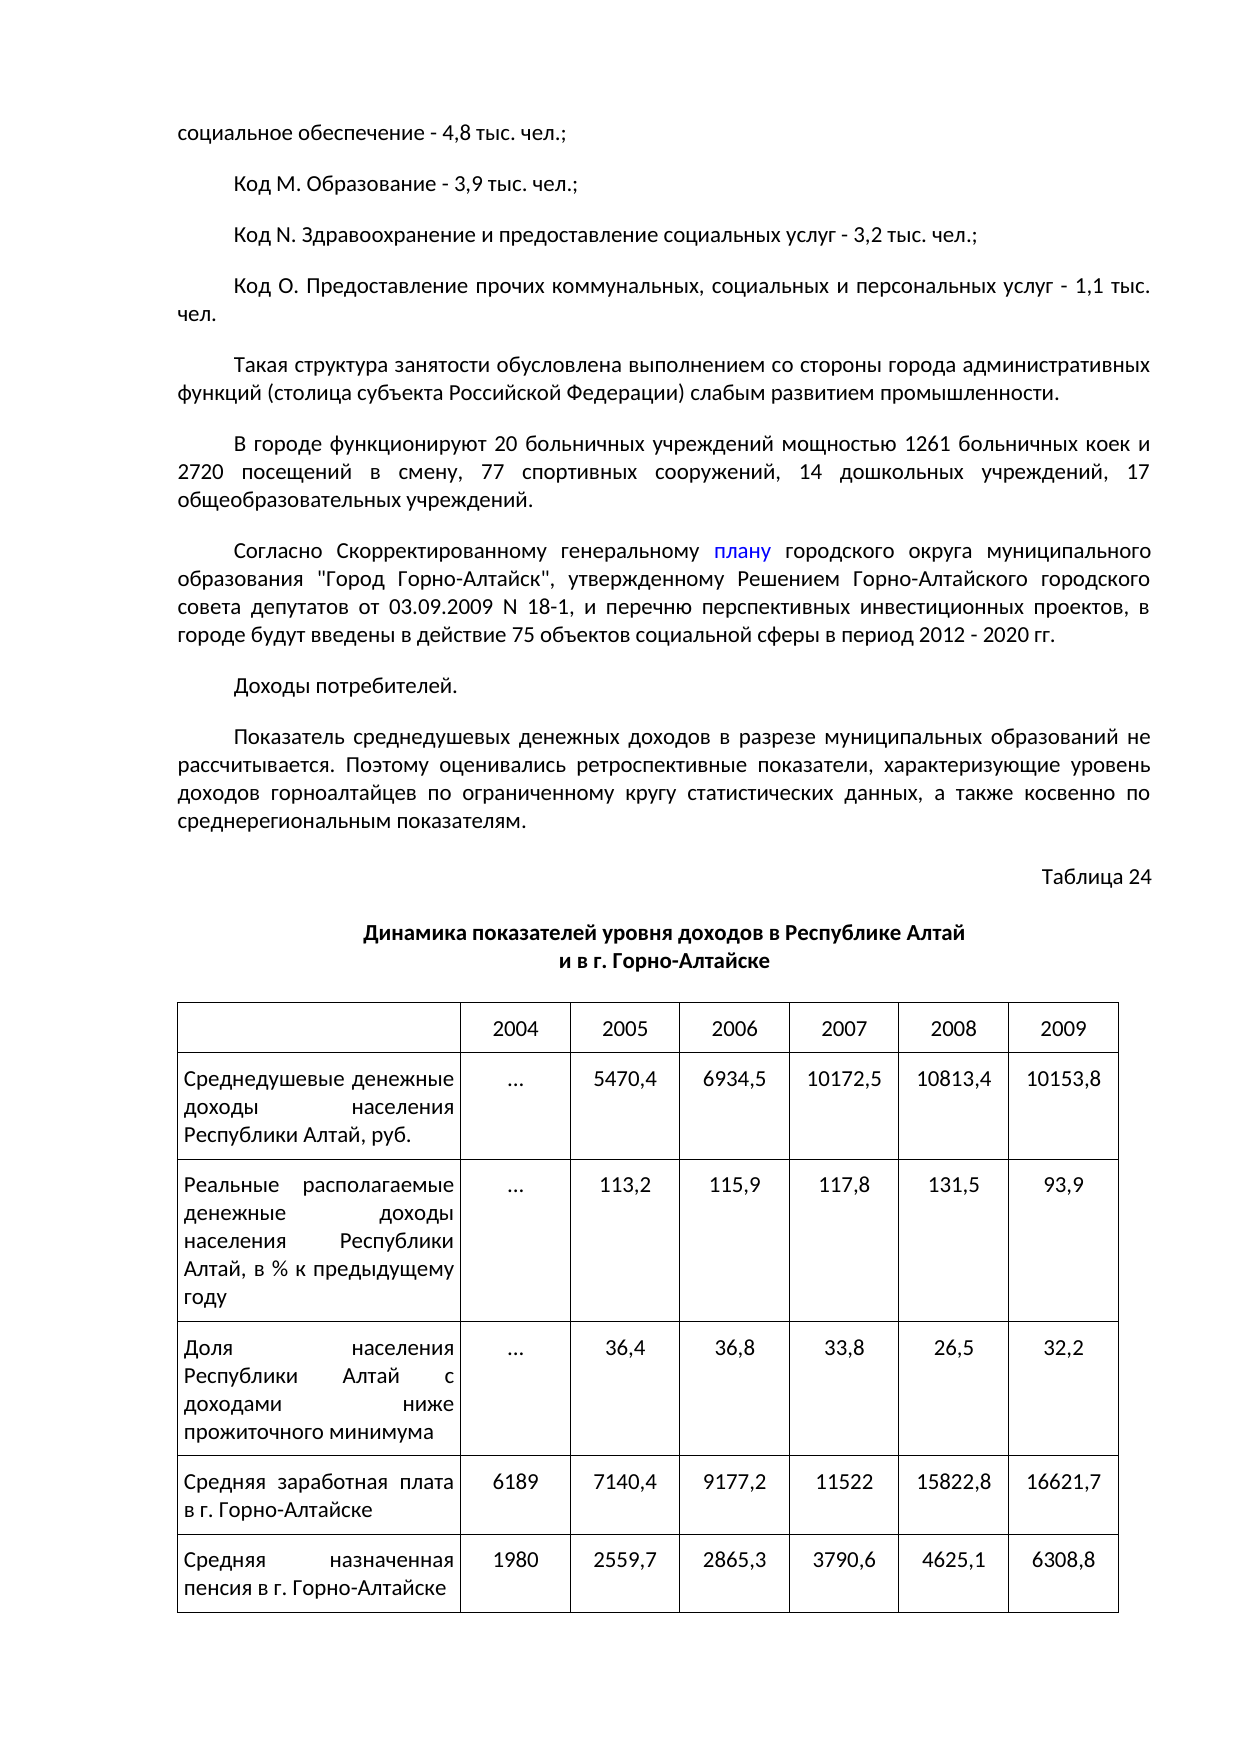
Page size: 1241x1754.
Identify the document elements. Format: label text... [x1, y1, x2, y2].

text Код N. Здравоохранение и предоставление социальных услуг - 3,2 тыс. чел.; [177, 220, 1152, 248]
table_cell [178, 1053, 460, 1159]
text Код M. Образование - 3,9 тыс. чел.; [177, 169, 1152, 197]
text Такая структура занятости обусловлена выполнением со стороны города административных функций (столица субъекта Российской Федерации) слабым развитием промышленности. [177, 350, 1152, 406]
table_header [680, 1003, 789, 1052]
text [177, 118, 1152, 146]
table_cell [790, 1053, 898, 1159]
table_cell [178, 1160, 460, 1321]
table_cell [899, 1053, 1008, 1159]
text Доходы потребителей. [177, 671, 1152, 699]
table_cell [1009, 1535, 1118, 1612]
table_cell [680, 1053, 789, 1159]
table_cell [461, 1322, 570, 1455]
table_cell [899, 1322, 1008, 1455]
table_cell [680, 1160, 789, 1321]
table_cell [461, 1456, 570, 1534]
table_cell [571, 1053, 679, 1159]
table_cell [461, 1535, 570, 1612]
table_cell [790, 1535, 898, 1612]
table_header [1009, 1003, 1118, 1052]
text Показатель среднедушевых денежных доходов в разрезе муниципальных образований не рассчитывается. Поэтому оценивались ретроспективные показатели, характеризующие уровень доходов горноалтайцев по ограниченному кругу статистических данных, а также косвенно по среднерегиональным показателям. [177, 722, 1152, 834]
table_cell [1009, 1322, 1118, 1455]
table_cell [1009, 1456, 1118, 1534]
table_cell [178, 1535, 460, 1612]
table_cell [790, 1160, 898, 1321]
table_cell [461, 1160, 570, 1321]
title и в г. Горно-Алтайске [177, 946, 1152, 974]
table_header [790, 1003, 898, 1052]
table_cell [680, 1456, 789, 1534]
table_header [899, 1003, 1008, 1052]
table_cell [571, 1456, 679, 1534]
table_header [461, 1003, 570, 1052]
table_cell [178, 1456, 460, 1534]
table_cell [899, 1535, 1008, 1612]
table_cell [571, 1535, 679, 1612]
text Таблица 24 [177, 862, 1152, 890]
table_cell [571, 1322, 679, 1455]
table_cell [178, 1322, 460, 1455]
text Код O. Предоставление прочих коммунальных, социальных и персональных услуг - 1,1 тыс. чел. [177, 271, 1152, 327]
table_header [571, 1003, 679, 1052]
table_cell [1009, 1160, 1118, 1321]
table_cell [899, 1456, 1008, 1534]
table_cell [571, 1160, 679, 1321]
title Динамика показателей уровня доходов в Республике Алтай [177, 918, 1152, 946]
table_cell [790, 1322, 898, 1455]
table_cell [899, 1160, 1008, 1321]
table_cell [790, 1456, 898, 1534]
text В городе функционируют 20 больничных учреждений мощностью 1261 больничных коек и 2720 посещений в смену, 77 спортивных сооружений, 14 дошкольных учреждений, 17 общеобразовательных учреждений. [177, 429, 1152, 513]
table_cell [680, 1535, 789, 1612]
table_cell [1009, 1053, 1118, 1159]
text Согласно Скорректированному генеральному плану городского округа муниципального образования "Город Горно-Алтайск", утвержденному Решением Горно-Алтайского городского совета депутатов от 03.09.2009 N 18-1, и перечню перспективных инвестиционных проектов, в городе будут введены в действие 75 объектов социальной сферы в период 2012 - 2020 гг. [177, 536, 1152, 648]
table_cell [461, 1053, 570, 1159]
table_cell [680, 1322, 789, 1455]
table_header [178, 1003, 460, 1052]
